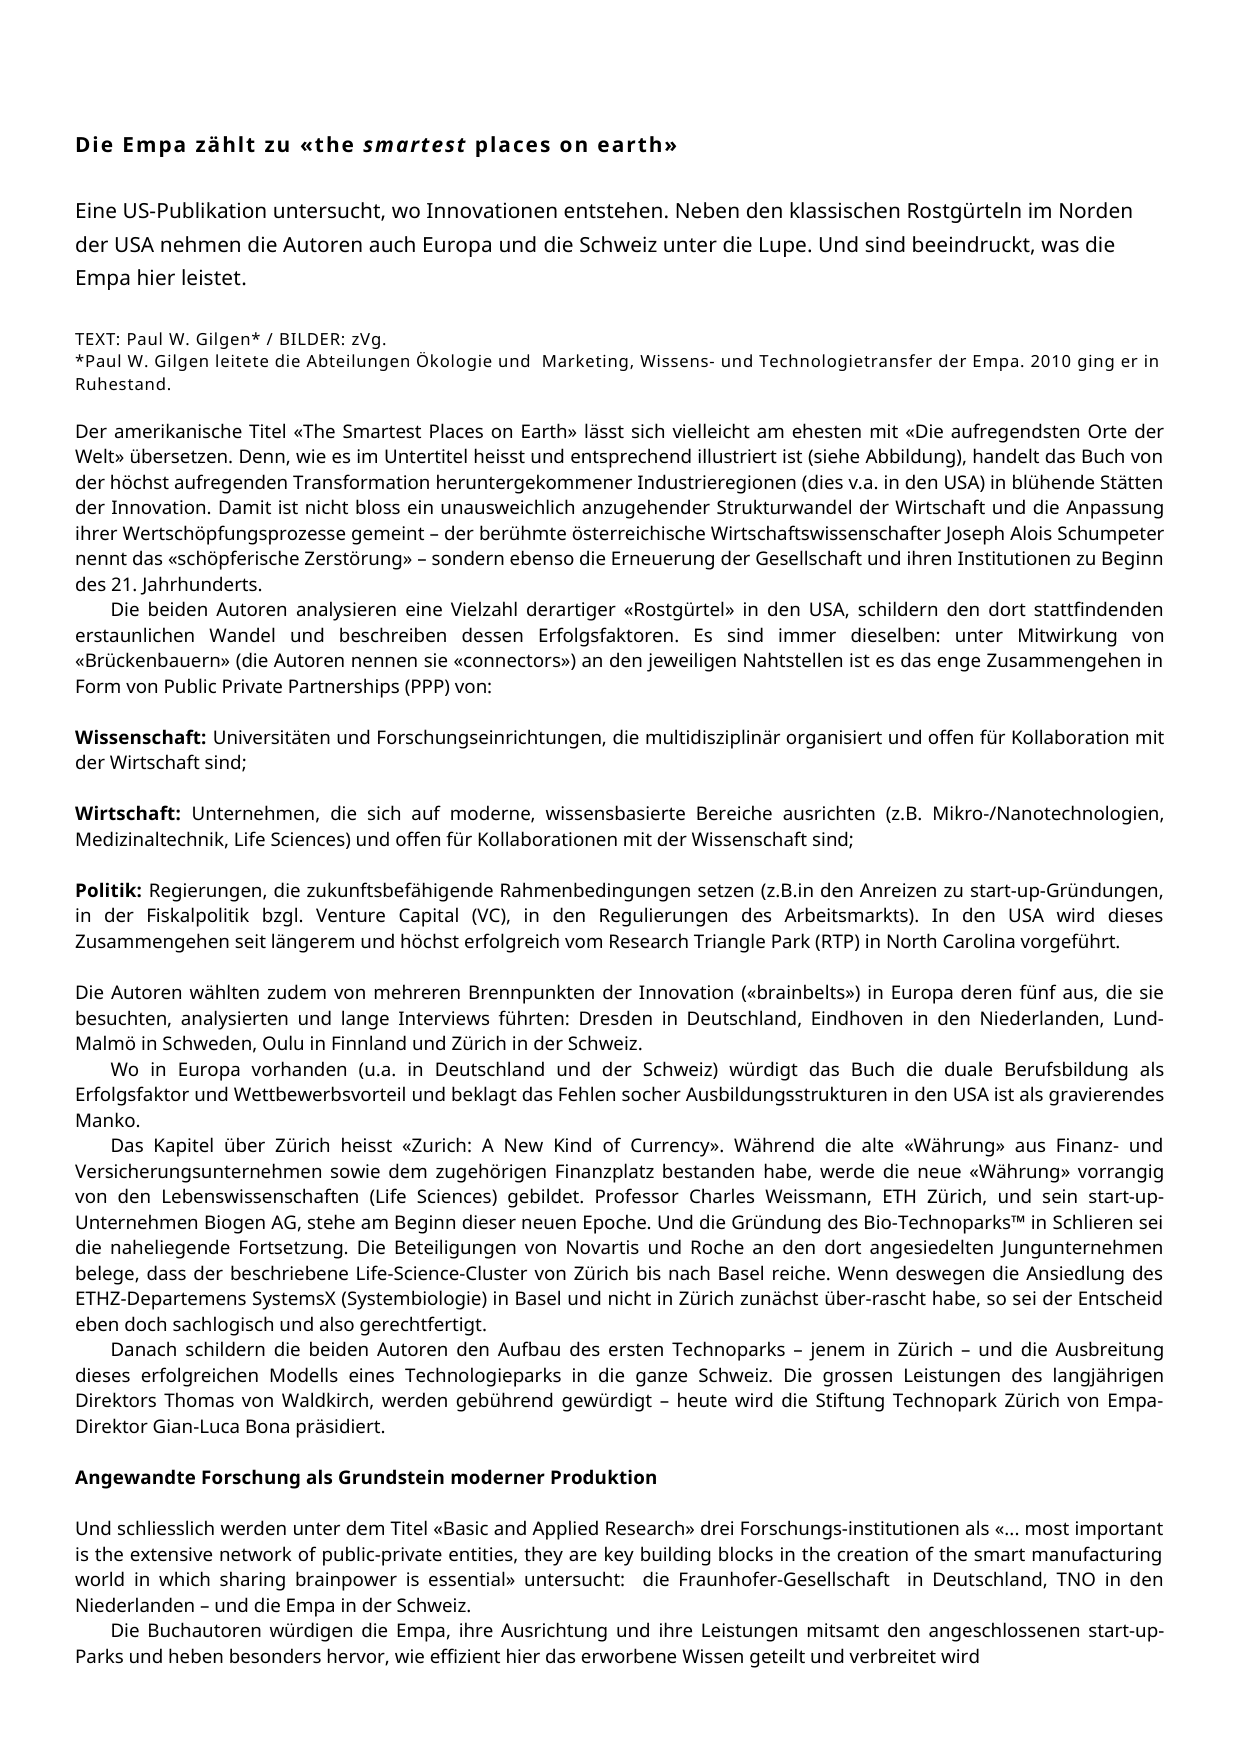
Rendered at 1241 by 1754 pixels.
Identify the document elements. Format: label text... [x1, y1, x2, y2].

text Die Autoren wählten zudem von mehreren Brennpunkten der Innovation («brainbelts») in Europa deren fünf aus, die sie besuchten, analysierten und lange Interviews führten: Dresden in Deutschland, Eindhoven in den Niederlanden, Lund-Malmö in Schweden, Oulu in Finnland und Zürich in der Schweiz. [75, 979, 1165, 1056]
text Das Kapitel über Zürich heisst «Zurich: A New Kind of Currency». Während die alte «Währung» aus Finanz- und Versicherungsunternehmen sowie dem zugehörigen Finanzplatz bestanden habe, werde die neue «Währung» vorrangig von den Lebenswissenschaften (Life Sciences) gebildet. Professor Charles Weissmann, ETH Zürich, und sein start-up-Unternehmen Biogen AG, stehe am Beginn dieser neuen Epoche. Und die Gründung des Bio-Technoparks™ in Schlieren sei die naheliegende Fortsetzung. Die Beteiligungen von Novartis und Roche an den dort angesiedelten Jungunternehmen belege, dass der beschriebene Life-Science-Cluster von Zürich bis nach Basel reiche. Wenn deswegen die Ansiedlung des ETHZ-Departemens SystemsX (Systembiologie) in Basel und nicht in Zürich zunächst über-rascht habe, so sei der Entscheid eben doch sachlogisch und also gerechtfertigt. [75, 1132, 1165, 1337]
text Und schliesslich werden unter dem Titel «Basic and Applied Research» drei Forschungs-institutionen als «... most important is the extensive network of public-private entities, they are key building blocks in the creation of the smart manufacturing world in which sharing brainpower is essential» untersucht: die Fraunhofer-Gesellschaft in Deutschland, TNO in den Niederlanden – und die Empa in der Schweiz. [75, 1515, 1165, 1617]
text Danach schildern die beiden Autoren den Aufbau des ersten Technoparks – jenem in Zürich – und die Ausbreitung dieses erfolgreichen Modells eines Technologieparks in die ganze Schweiz. Die grossen Leistungen des langjährigen Direktors Thomas von Waldkirch, werden gebührend gewürdigt – heute wird die Stiftung Technopark Zürich von Empa-Direktor Gian-Luca Bona präsidiert. [75, 1337, 1165, 1439]
text Eine US-Publikation untersucht, wo Innovationen entstehen. Neben den klassischen Rostgürteln im Norden der USA nehmen die Autoren auch Europa und die Schweiz unter die Lupe. Und sind beeindruckt, was die Empa hier leistet. [75, 158, 1165, 292]
text Die beiden Autoren analysieren eine Vielzahl derartiger «Rostgürtel» in den USA, schildern den dort stattfindenden erstaunlichen Wandel und beschreiben dessen Erfolgsfaktoren. Es sind immer dieselben: unter Mitwirkung von «Brückenbauern» (die Autoren nennen sie «connectors») an den jeweiligen Nahtstellen ist es das enge Zusammengehen in Form von Public Private Partnerships (PPP) von: [75, 597, 1165, 699]
text Die Buchautoren würdigen die Empa, ihre Ausrichtung und ihre Leistungen mitsamt den angeschlossenen start-up-Parks und heben besonders hervor, wie effizient hier das erworbene Wissen geteilt und verbreitet wird [75, 1617, 1165, 1668]
text Angewandte Forschung als Grundstein moderner Produktion [75, 1464, 1165, 1490]
text Die Empa zählt zu «the smartest places on earth» [75, 75, 1165, 158]
text Wo in Europa vorhanden (u.a. in Deutschland und der Schweiz) würdigt das Buch die duale Berufsbildung als Erfolgsfaktor und Wettbewerbsvorteil und beklagt das Fehlen socher Ausbildungsstrukturen in den USA ist als gravierendes Manko. [75, 1056, 1165, 1132]
text Politik: Regierungen, die zukunftsbefähigende Rahmenbedingungen setzen (z.B.in den Anreizen zu start-up-Gründungen, in der Fiskalpolitik bzgl. Venture Capital (VC), in den Regulierungen des Arbeitsmarkts). In den USA wird dieses Zusammengehen seit längerem und höchst erfolgreich vom Research Triangle Park (RTP) in North Carolina vorgeführt. [75, 877, 1165, 954]
text Text: Paul W. Gilgen* / Bilder: zVg. *Paul W. Gilgen leitete die Abteilungen Ökologie und Marketing, Wissens- und Technologietransfer der Empa. 2010 ging er in Ruhestand. [75, 327, 1165, 395]
text Wissenschaft: Universitäten und Forschungseinrichtungen, die multidisziplinär organisiert und offen für Kollaboration mit der Wirtschaft sind; [75, 724, 1165, 775]
text Wirtschaft: Unternehmen, die sich auf moderne, wissensbasierte Bereiche ausrichten (z.B. Mikro-/Nanotechnologien, Medizinaltechnik, Life Sciences) und offen für Kollaborationen mit der Wissenschaft sind; [75, 801, 1165, 852]
text Der amerikanische Titel «The Smartest Places on Earth» lässt sich vielleicht am ehesten mit «Die aufregendsten Orte der Welt» übersetzen. Denn, wie es im Untertitel heisst und entsprechend illustriert ist (siehe Abbildung), handelt das Buch von der höchst aufregenden Transformation heruntergekommener Industrieregionen (dies v.a. in den USA) in blühende Stätten der Innovation. Damit ist nicht bloss ein unausweichlich anzugehender Strukturwandel der Wirtschaft und die Anpassung ihrer Wertschöpfungsprozesse gemeint – der berühmte österreichische Wirtschaftswissenschafter Joseph Alois Schumpeter nennt das «schöpferische Zerstörung» – sondern ebenso die Erneuerung der Gesellschaft und ihren Institutionen zu Beginn des 21. Jahrhunderts. [75, 418, 1165, 597]
